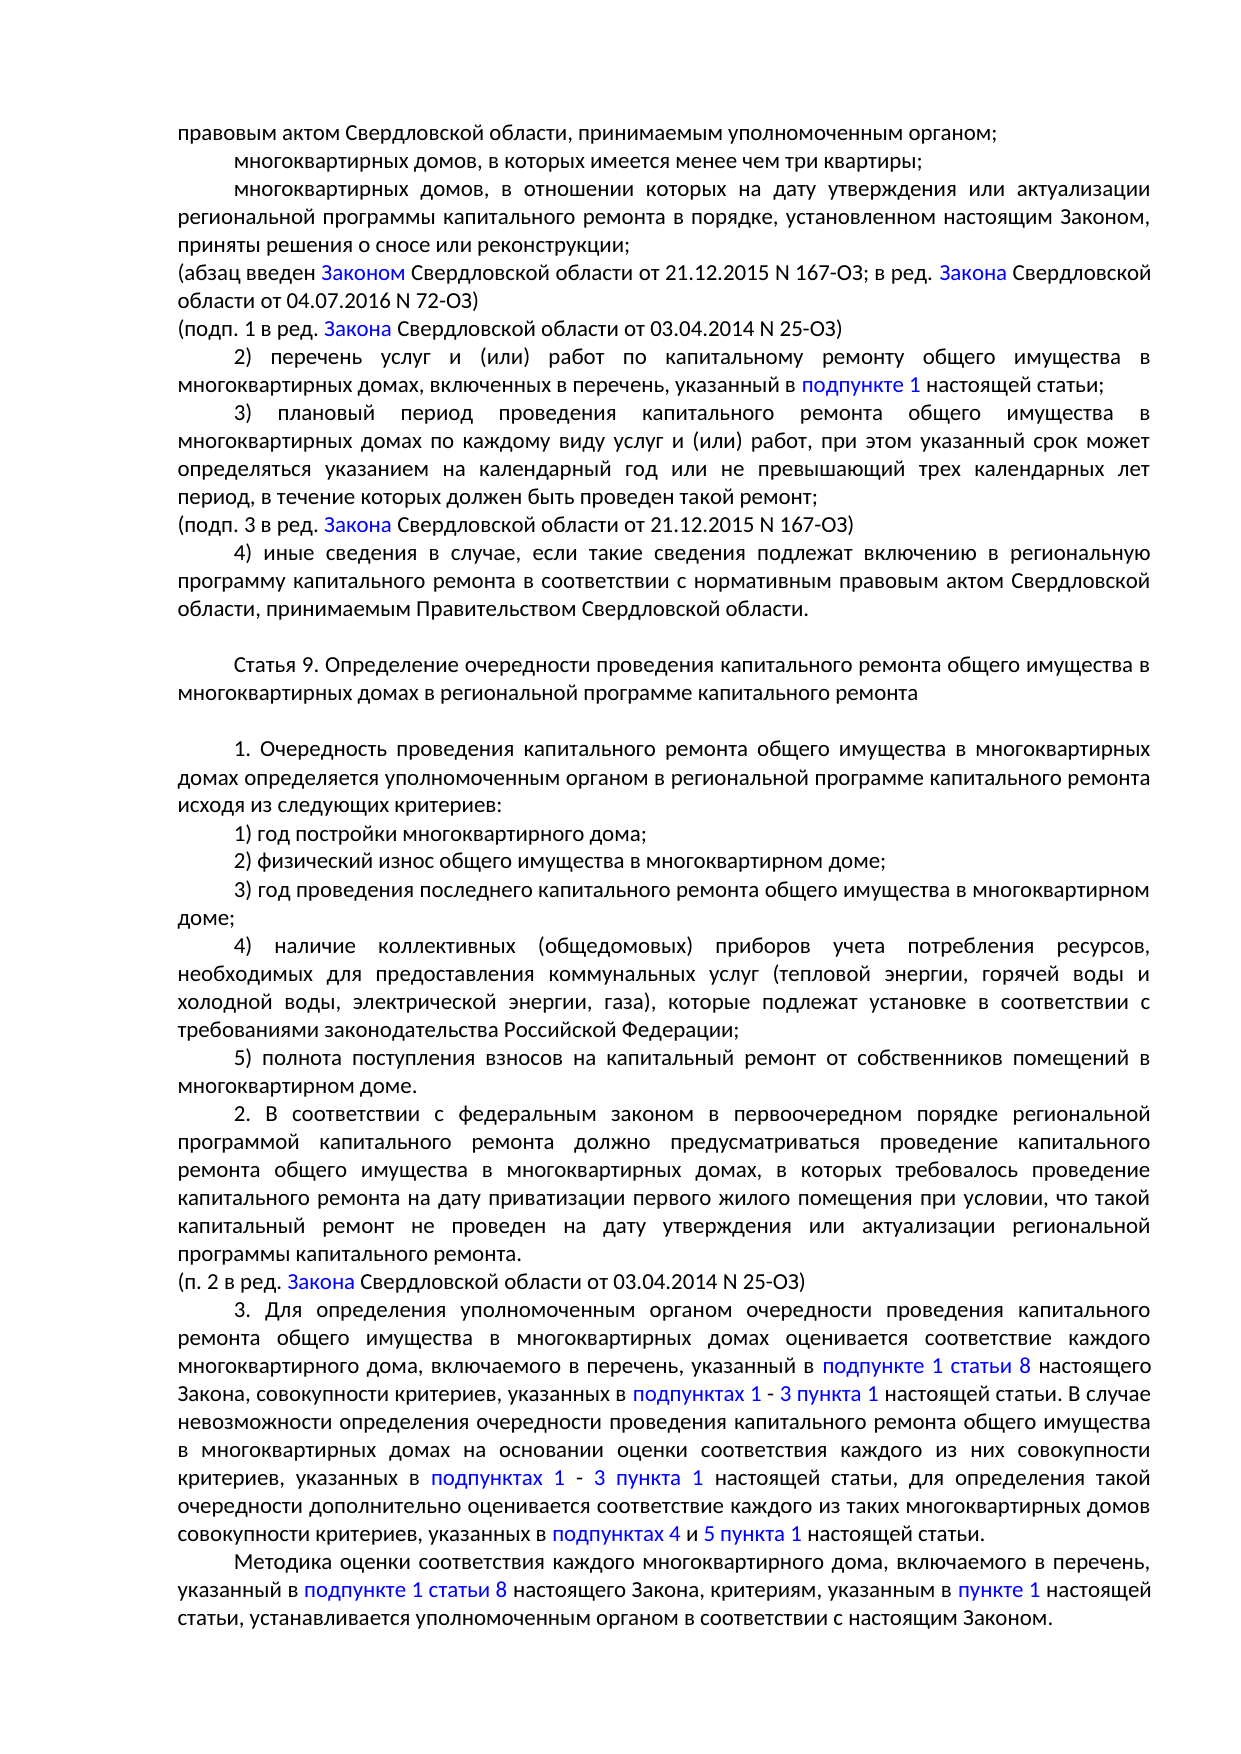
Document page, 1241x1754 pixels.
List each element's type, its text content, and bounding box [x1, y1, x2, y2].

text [177, 118, 1152, 146]
text 4) наличие коллективных (общедомовых) приборов учета потребления ресурсов, необходимых для предоставления коммунальных услуг (тепловой энергии, горячей воды и холодной воды, электрической энергии, газа), которые подлежат установке в соответствии с требованиями законодательства Российской Федерации; [177, 931, 1152, 1043]
text 3) год проведения последнего капитального ремонта общего имущества в многоквартирном доме; [177, 875, 1152, 931]
text 4) иные сведения в случае, если такие сведения подлежат включению в региональную программу капитального ремонта в соответствии с нормативным правовым актом Свердловской области, принимаемым Правительством Свердловской области. [177, 538, 1152, 622]
text (абзац введен Законом Свердловской области от 21.12.2015 N 167-ОЗ; в ред. Закона Свердловской области от 04.07.2016 N 72-ОЗ) [177, 258, 1152, 314]
text многоквартирных домов, в которых имеется менее чем три квартиры; [177, 146, 1152, 174]
text 1. Очередность проведения капитального ремонта общего имущества в многоквартирных домах определяется уполномоченным органом в региональной программе капитального ремонта исходя из следующих критериев: [177, 734, 1152, 819]
text (подп. 1 в ред. Закона Свердловской области от 03.04.2014 N 25-ОЗ) [177, 314, 1152, 342]
text 3. Для определения уполномоченным органом очередности проведения капитального ремонта общего имущества в многоквартирных домах оценивается соответствие каждого многоквартирного дома, включаемого в перечень, указанный в подпункте 1 статьи 8 настоящего Закона, совокупности критериев, указанных в подпунктах 1 - 3 пункта 1 настоящей статьи. В случае невозможности определения очередности проведения капитального ремонта общего имущества в многоквартирных домах на основании оценки соответствия каждого из них совокупности критериев, указанных в подпунктах 1 - 3 пункта 1 настоящей статьи, для определения такой очередности дополнительно оценивается соответствие каждого из таких многоквартирных домов совокупности критериев, указанных в подпунктах 4 и 5 пункта 1 настоящей статьи. [177, 1295, 1152, 1547]
text 2) перечень услуг и (или) работ по капитальному ремонту общего имущества в многоквартирных домах, включенных в перечень, указанный в подпункте 1 настоящей статьи; [177, 342, 1152, 398]
text многоквартирных домов, в отношении которых на дату утверждения или актуализации региональной программы капитального ремонта в порядке, установленном настоящим Законом, приняты решения о сносе или реконструкции; [177, 174, 1152, 258]
text (подп. 3 в ред. Закона Свердловской области от 21.12.2015 N 167-ОЗ) [177, 510, 1152, 538]
text (п. 2 в ред. Закона Свердловской области от 03.04.2014 N 25-ОЗ) [177, 1267, 1152, 1295]
text 2) физический износ общего имущества в многоквартирном доме; [177, 847, 1152, 875]
text Статья 9. Определение очередности проведения капитального ремонта общего имущества в многоквартирных домах в региональной программе капитального ремонта [177, 651, 1152, 707]
text 5) полнота поступления взносов на капитальный ремонт от собственников помещений в многоквартирном доме. [177, 1043, 1152, 1099]
text Методика оценки соответствия каждого многоквартирного дома, включаемого в перечень, указанный в подпункте 1 статьи 8 настоящего Закона, критериям, указанным в пункте 1 настоящей статьи, устанавливается уполномоченным органом в соответствии с настоящим Законом. [177, 1547, 1152, 1631]
text 2. В соответствии с федеральным законом в первоочередном порядке региональной программой капитального ремонта должно предусматриваться проведение капитального ремонта общего имущества в многоквартирных домах, в которых требовалось проведение капитального ремонта на дату приватизации первого жилого помещения при условии, что такой капитальный ремонт не проведен на дату утверждения или актуализации региональной программы капитального ремонта. [177, 1099, 1152, 1267]
text 1) год постройки многоквартирного дома; [177, 819, 1152, 847]
text 3) плановый период проведения капитального ремонта общего имущества в многоквартирных домах по каждому виду услуг и (или) работ, при этом указанный срок может определяться указанием на календарный год или не превышающий трех календарных лет период, в течение которых должен быть проведен такой ремонт; [177, 398, 1152, 510]
